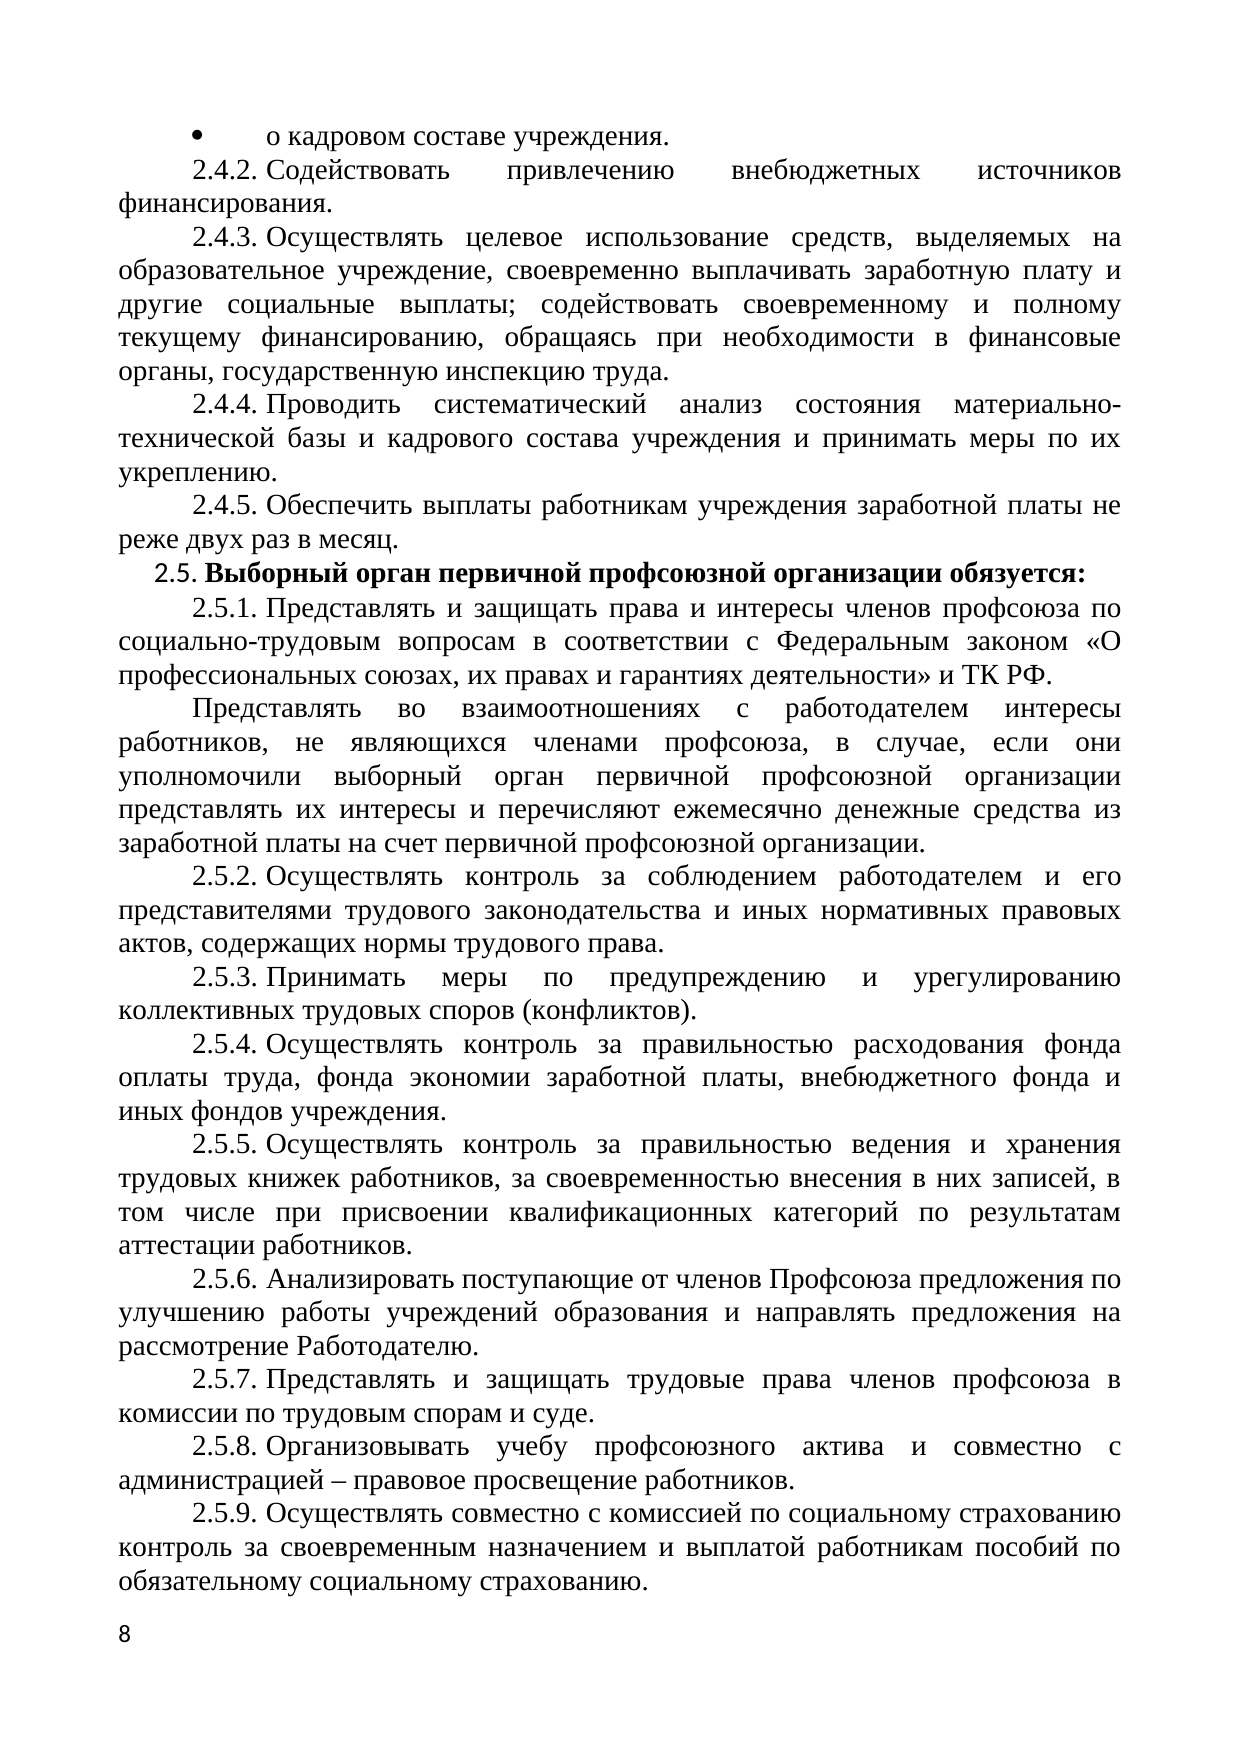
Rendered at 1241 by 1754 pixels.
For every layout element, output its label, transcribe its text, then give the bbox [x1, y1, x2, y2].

text 2.4.5. Обеспечить выплаты работникам учреждения заработной платы не реже двух раз в месяц. [118, 487, 1122, 554]
text 2.5.8. Организовывать учебу профсоюзного актива и совместно с администрацией – правовое просвещение работников. [118, 1428, 1122, 1496]
text 2.4.3. Осуществлять целевое использование средств, выделяемых на образовательное учреждение, своевременно выплачивать заработную плату и другие социальные выплаты; содействовать своевременному и полному текущему финансированию, обращаясь при необходимости в финансовые органы, государственную инспекцию труда. [118, 219, 1122, 387]
text 2.5.9. Осуществлять совместно с комиссией по социальному страхованию контроль за своевременным назначением и выплатой работникам пособий по обязательному социальному страхованию. [118, 1496, 1122, 1596]
text 2.5.3. Принимать меры по предупреждению и урегулированию коллективных трудовых споров (конфликтов). [118, 959, 1122, 1026]
text 2.4.2. Содействовать привлечению внебюджетных источников финансирования. [118, 152, 1122, 219]
list о кадровом составе учреждения. [118, 118, 1122, 152]
text 2.5.5. Осуществлять контроль за правильностью ведения и хранения трудовых книжек работников, за своевременностью внесения в них записей, в том числе при присвоении квалификационных категорий по результатам аттестации работников. [118, 1127, 1122, 1261]
text 2.5.1. Представлять и защищать права и интересы членов профсоюза по социально-трудовым вопросам в соответствии с Федеральным законом «О профессиональных союзах, их правах и гарантиях деятельности» и ТК РФ. [118, 590, 1122, 691]
text 2.5.2. Осуществлять контроль за соблюдением работодателем и его представителями трудового законодательства и иных нормативных правовых актов, содержащих нормы трудового права. [118, 858, 1122, 959]
text 2.5.4. Осуществлять контроль за правильностью расходования фонда оплаты труда, фонда экономии заработной платы, внебюджетного фонда и иных фондов учреждения. [118, 1026, 1122, 1127]
text 2.5.6. Анализировать поступающие от членов Профсоюза предложения по улучшению работы учреждений образования и направлять предложения на рассмотрение Работодателю. [118, 1261, 1122, 1361]
text Представлять во взаимоотношениях с работодателем интересы работников, не являющихся членами профсоюза, в случае, если они уполномочили выборный орган первичной профсоюзной организации представлять их интересы и перечисляют ежемесячно денежные средства из заработной платы на счет первичной профсоюзной организации. [118, 691, 1122, 858]
text 2.5.7. Представлять и защищать трудовые права членов профсоюза в комиссии по трудовым спорам и суде. [118, 1361, 1122, 1428]
text 2.4.4. Проводить систематический анализ состояния материально-технической базы и кадрового состава учреждения и принимать меры по их укреплению. [118, 387, 1122, 487]
text 2.5. Выборный орган первичной профсоюзной организации обязуется: [118, 554, 1122, 590]
